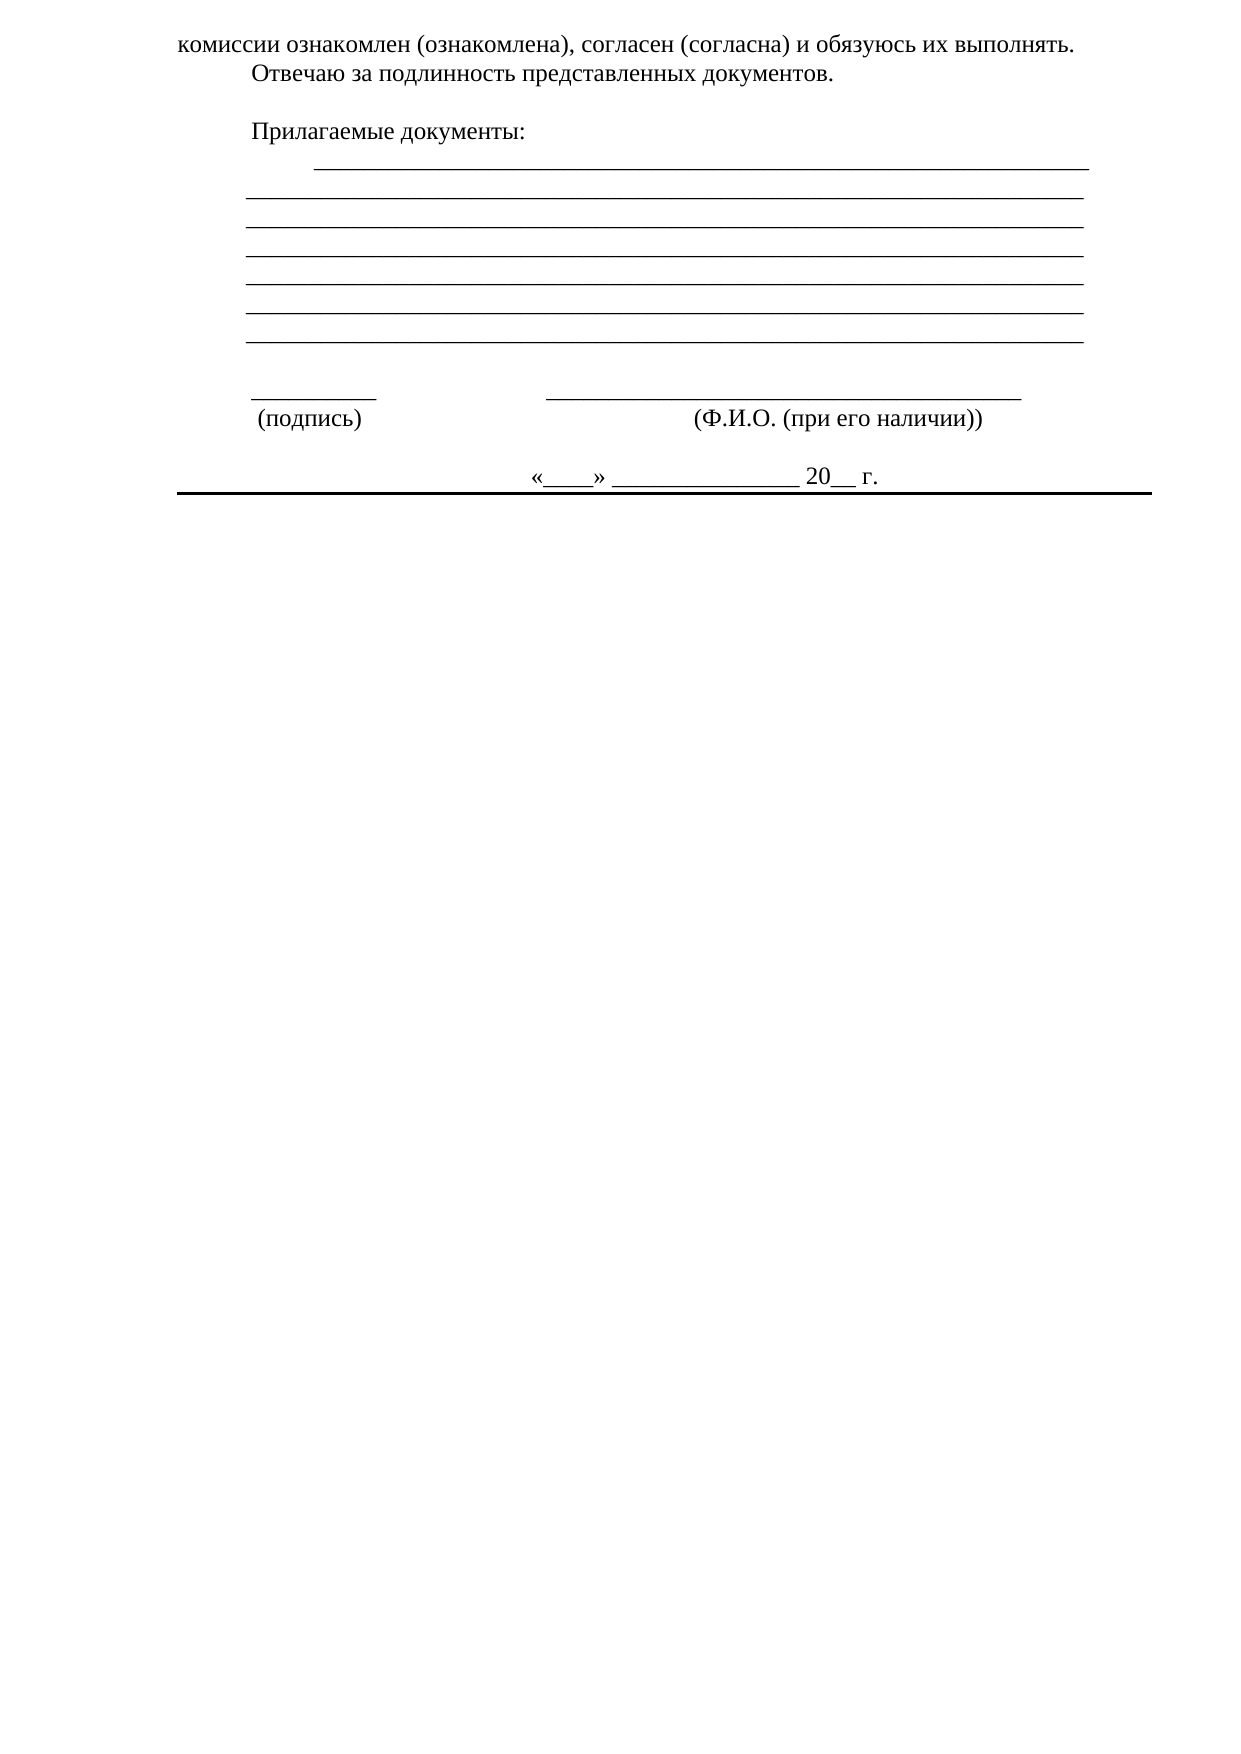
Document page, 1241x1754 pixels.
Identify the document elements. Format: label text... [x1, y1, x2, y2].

text (подпись) (Ф.И.О. (при его наличии)) [177, 403, 1152, 432]
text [177, 29, 1152, 58]
text Прилагаемые документы: [177, 116, 1152, 144]
text __________ ______________________________________ [177, 374, 1152, 403]
text Отвечаю за подлинность представленных документов. [177, 58, 1152, 87]
text «____» _______________ 20__ г. [177, 461, 1152, 492]
text ______________________________________________________________ ___________________________________________________________________ ___________________________________________________________________ ___________________________________________________________________ ___________________________________________________________________ ___________________________________________________________________ ___________________________________________________________________ [177, 144, 1152, 346]
